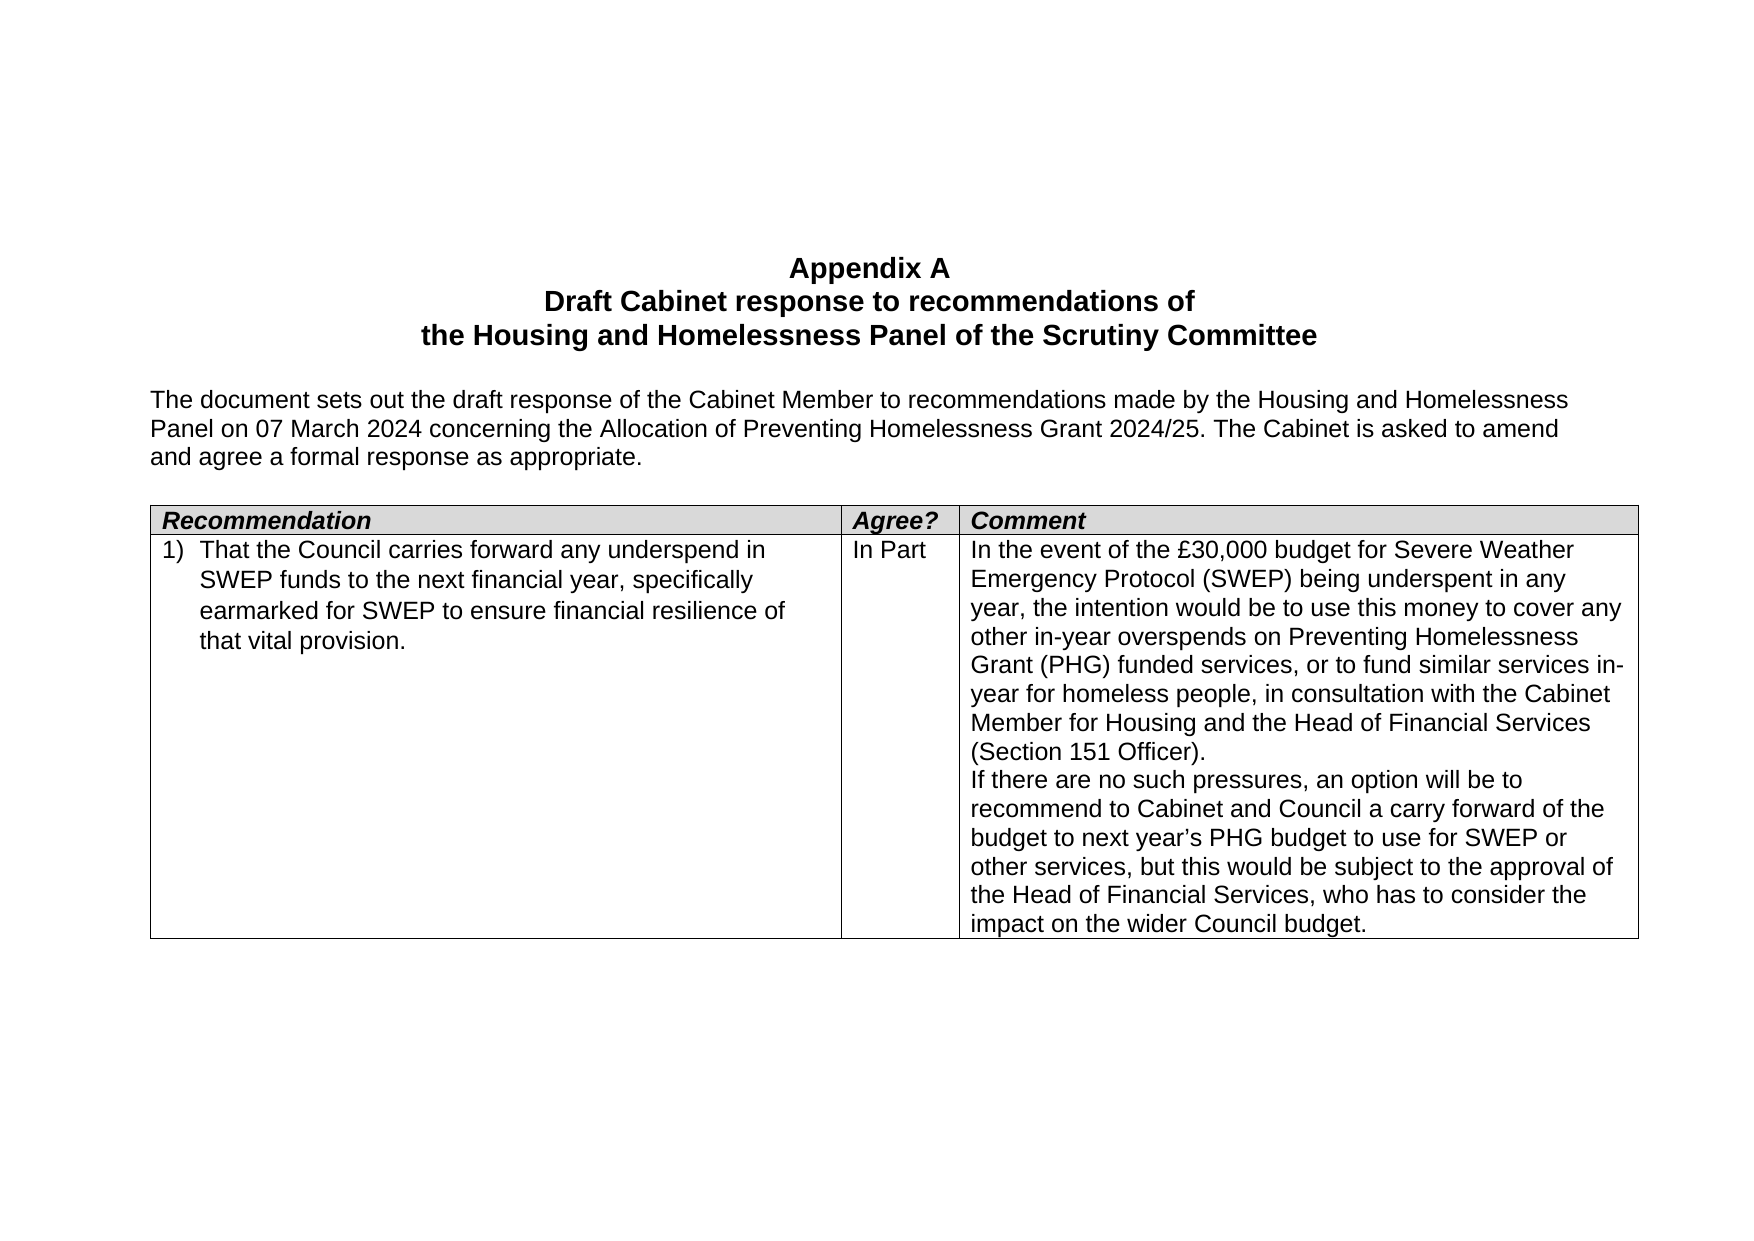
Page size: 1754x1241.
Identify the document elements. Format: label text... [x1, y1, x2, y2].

table_cell In the event of the £30,000 budget for Severe Weather Emergency Protocol (SWEP) being underspent in any year, the intention would be to use this money to cover any other in-year overspends on Preventing Homelessness Grant (PHG) funded services, or to fund similar services in-year for homeless people, in consultation with the Cabinet Member for Housing and the Head of Financial Services (Section 151 Officer). If there are no such pressures, an option will be to recommend to Cabinet and Council a carry forward of the budget to next year’s PHG budget to use for SWEP or other services, but this would be subject to the approval of the Head of Financial Services, who has to consider the impact on the wider Council budget. [960, 535, 1638, 938]
text Appendix A [135, 251, 1604, 284]
table_header Agree? [842, 506, 959, 534]
text the Housing and Homelessness Panel of the Scrutiny Committee [135, 318, 1604, 351]
text The document sets out the draft response of the Cabinet Member to recommendations made by the Housing and Homelessness Panel on 07 March 2024 concerning the Allocation of Preventing Homelessness Grant 2024/25. The Cabinet is asked to amend and agree a formal response as appropriate. [150, 385, 1604, 471]
text Draft Cabinet response to recommendations of [135, 284, 1604, 318]
table_header Comment [960, 506, 1638, 534]
table_cell In Part [842, 535, 959, 938]
table_cell That the Council carries forward any underspend in SWEP funds to the next financial year, specifically earmarked for SWEP to ensure financial resilience of that vital provision. [151, 535, 841, 938]
table_header Recommendation [151, 506, 841, 534]
